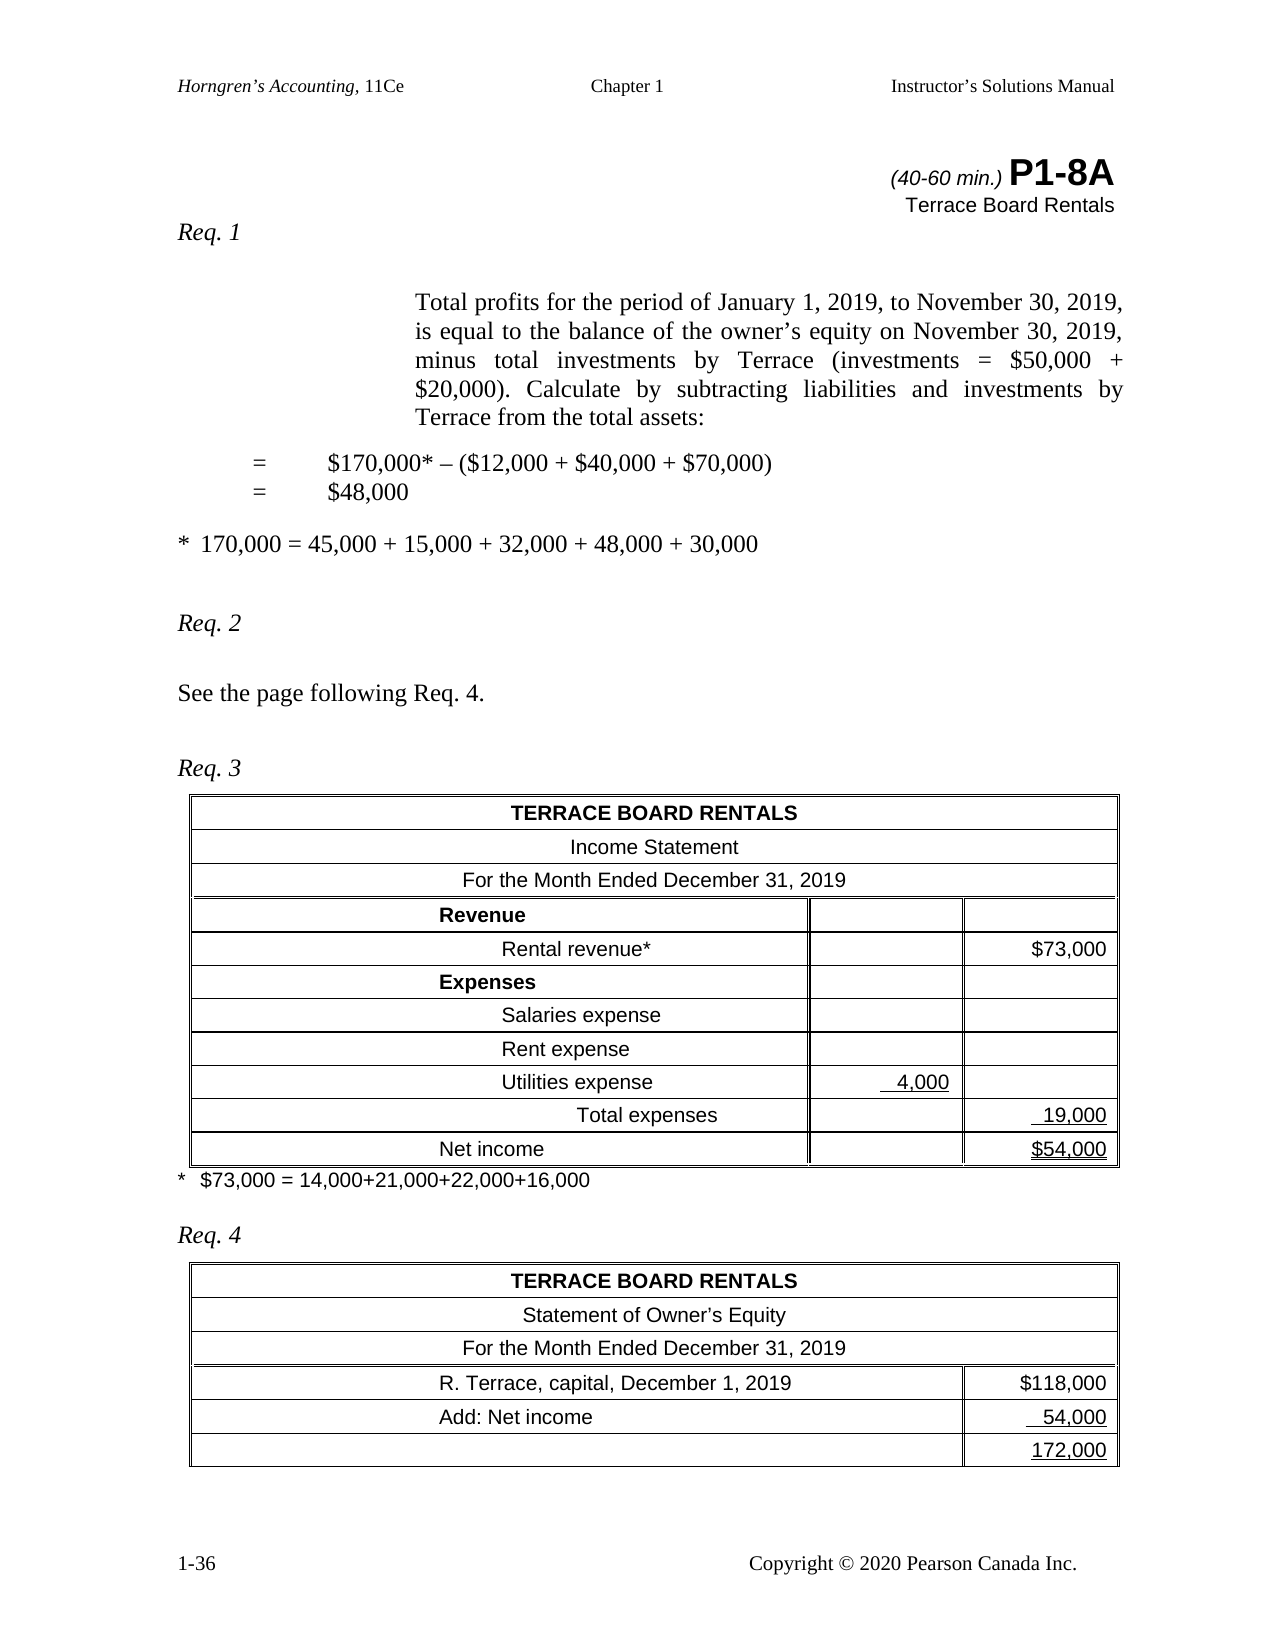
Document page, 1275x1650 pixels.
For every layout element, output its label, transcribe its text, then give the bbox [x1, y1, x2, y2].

text * 170,000 = 45,000 + 15,000 + 32,000 + 48,000 + 30,000 [177, 529, 1157, 558]
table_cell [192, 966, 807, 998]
text = $48,000 [177, 477, 1157, 505]
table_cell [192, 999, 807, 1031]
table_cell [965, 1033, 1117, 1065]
text Req. 2 [177, 608, 1157, 637]
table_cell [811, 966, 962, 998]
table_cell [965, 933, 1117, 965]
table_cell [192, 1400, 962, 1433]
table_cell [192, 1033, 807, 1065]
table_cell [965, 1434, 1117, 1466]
text * $73,000 = 14,000+21,000+22,000+16,000 [177, 1168, 1157, 1192]
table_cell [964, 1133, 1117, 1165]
text Total profits for the period of January 1, 2019, to November 30, 2019, is equal to the balance of the owner’s equity on November 30, 2019, minus total investments by Terrace (investments = $50,000 + $20,000). Calculate by subtracting liabilities and investments by Terrace from the total assets: [415, 287, 1124, 431]
text Terrace Board Rentals [415, 193, 1115, 217]
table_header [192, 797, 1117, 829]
text Req. 3 [177, 753, 1157, 781]
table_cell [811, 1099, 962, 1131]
text = $170,000* – ($12,000 + $40,000 + $70,000) [177, 448, 1157, 477]
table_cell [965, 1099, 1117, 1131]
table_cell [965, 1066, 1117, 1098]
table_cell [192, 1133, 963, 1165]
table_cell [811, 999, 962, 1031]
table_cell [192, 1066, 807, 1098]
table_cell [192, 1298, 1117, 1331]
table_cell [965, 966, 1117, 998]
text Req. 4 [177, 1221, 1157, 1249]
text Req. 1 [177, 217, 1157, 246]
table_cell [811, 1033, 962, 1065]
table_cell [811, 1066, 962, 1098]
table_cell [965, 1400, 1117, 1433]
text (40-60 min.) P1-8A [415, 150, 1115, 193]
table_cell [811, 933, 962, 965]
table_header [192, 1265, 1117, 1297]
text See the page following Req. 4. [177, 678, 1157, 707]
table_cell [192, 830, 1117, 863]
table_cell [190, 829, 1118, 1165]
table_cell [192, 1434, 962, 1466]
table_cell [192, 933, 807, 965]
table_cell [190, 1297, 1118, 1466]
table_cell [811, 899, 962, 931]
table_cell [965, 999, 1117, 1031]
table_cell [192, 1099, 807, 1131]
